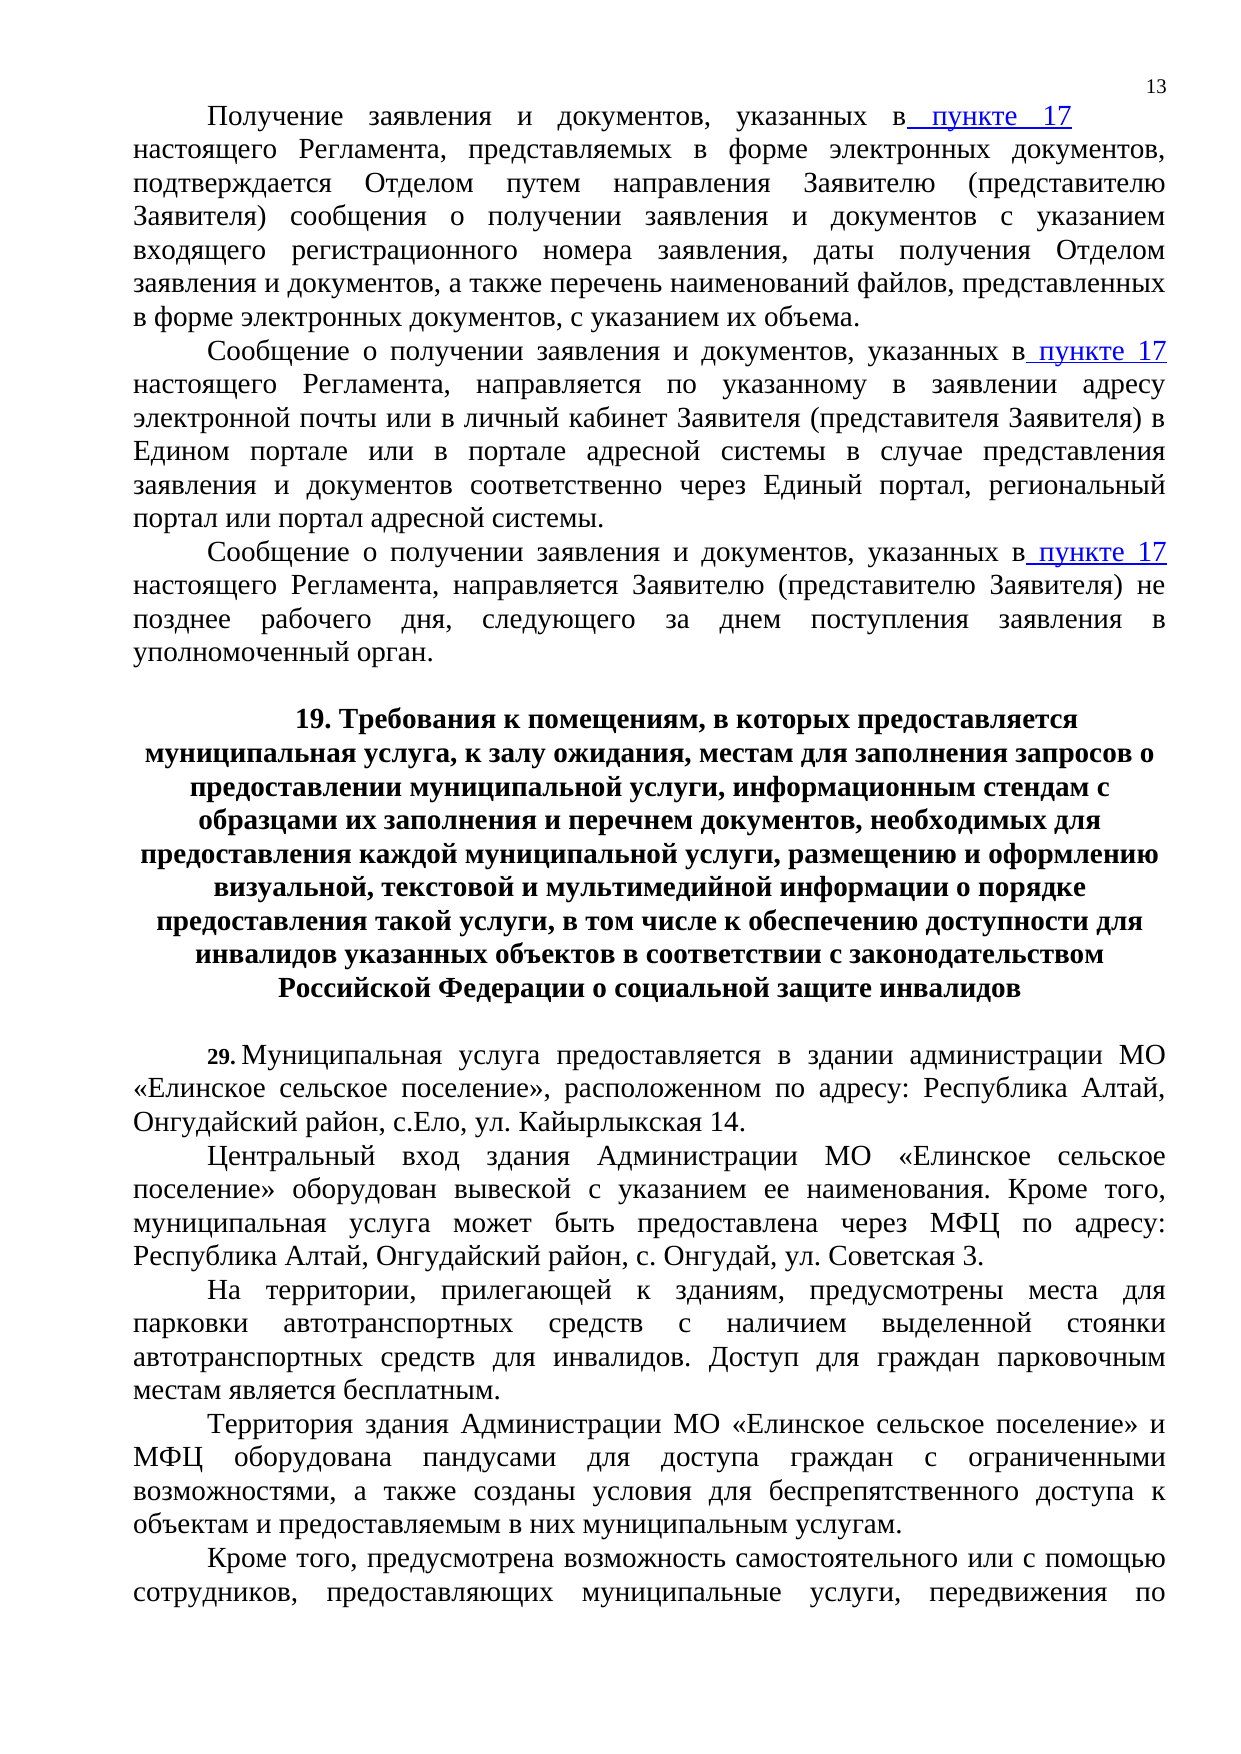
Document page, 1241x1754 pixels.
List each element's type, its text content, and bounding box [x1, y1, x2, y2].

text Сообщение о получении заявления и документов, указанных в пункте 17 настоящего Регламента, направляется по указанному в заявлении адресу электронной почты или в личный кабинет Заявителя (представителя Заявителя) в Едином портале или в портале адресной системы в случае представления заявления и документов соответственно через Единый портал, региональный портал или портал адресной системы. [133, 333, 1167, 534]
subtitle Требования к помещениям, в которых предоставляется муниципальная услуга, к залу ожидания, местам для заполнения запросов о предоставлении муниципальной услуги, информационным стендам с образцами их заполнения и перечнем документов, необходимых для предоставления каждой муниципальной услуги, размещению и оформлению визуальной, текстовой и мультимедийной информации о порядке предоставления такой услуги, в том числе к обеспечению доступности для инвалидов указанных объектов в соответствии с законодательством Российской Федерации о социальной защите инвалидов [133, 702, 1167, 1003]
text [133, 1540, 1167, 1607]
list Муниципальная услуга предоставляется в здании администрации МО «Елинское сельское поселение», расположенном по адресу: Республика Алтай, Онгудайский район, с.Ело, ул. Кайырлыкская 14. [133, 1037, 1167, 1138]
text На территории, прилегающей к зданиям, предусмотрены места для парковки автотранспортных средств с наличием выделенной стоянки автотранспортных средств для инвалидов. Доступ для граждан парковочным местам является бесплатным. [133, 1272, 1167, 1406]
text Получение заявления и документов, указанных в пункте 17 настоящего Регламента, представляемых в форме электронных документов, подтверждается Отделом путем направления Заявителю (представителю Заявителя) сообщения о получении заявления и документов с указанием входящего регистрационного номера заявления, даты получения Отделом заявления и документов, а также перечень наименований файлов, представленных в форме электронных документов, с указанием их объема. [133, 98, 1167, 333]
text Сообщение о получении заявления и документов, указанных в пункте 17 настоящего Регламента, направляется Заявителю (представителю Заявителя) не позднее рабочего дня, следующего за днем поступления заявления в уполномоченный орган. [133, 534, 1167, 668]
text Центральный вход здания Администрации МО «Елинское сельское поселение» оборудован вывеской с указанием ее наименования. Кроме того, муниципальная услуга может быть предоставлена через МФЦ по адресу: Республика Алтай, Онгудайский район, с. Онгудай, ул. Советская 3. [133, 1138, 1167, 1272]
text Территория здания Администрации МО «Елинское сельское поселение» и МФЦ оборудована пандусами для доступа граждан с ограниченными возможностями, а также созданы условия для беспрепятственного доступа к объектам и предоставляемым в них муниципальным услугам. [133, 1406, 1167, 1540]
